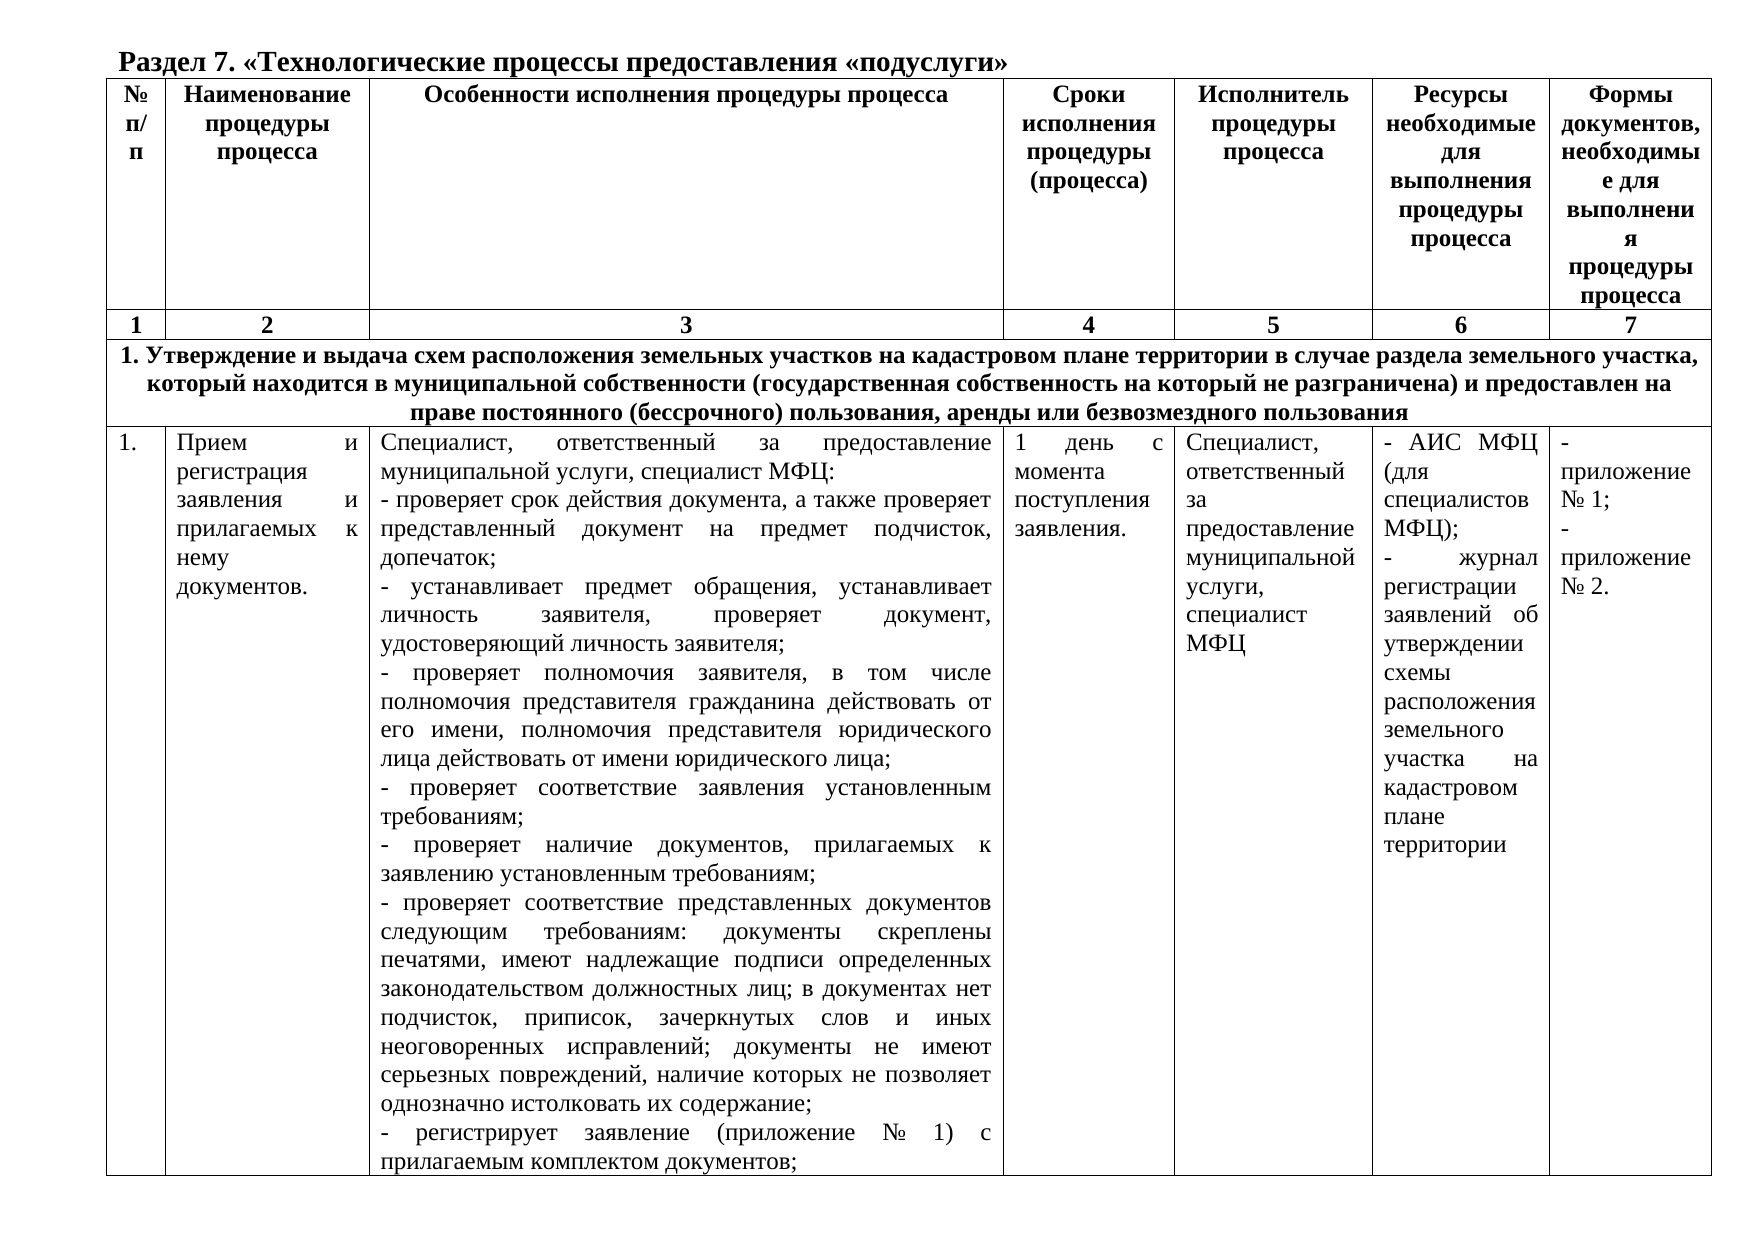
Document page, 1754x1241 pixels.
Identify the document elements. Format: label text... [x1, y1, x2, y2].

table_cell 5 [1175, 310, 1372, 339]
table_header Наименование процедуры процесса [166, 79, 369, 309]
table_cell 2 [166, 310, 369, 339]
table_cell 6 [1373, 310, 1549, 339]
table_cell 4 [1004, 310, 1174, 339]
table_header Исполнитель процедуры процесса [1175, 79, 1372, 309]
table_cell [1175, 427, 1372, 1174]
table_header Формы документов, необходимые для выполнения процедуры процесса [1550, 79, 1711, 309]
table_cell 3 [370, 310, 1003, 339]
table_cell 1. Утверждение и выдача схем расположения земельных участков на кадастровом плане территории в случае раздела земельного участка, который находится в муниципальной собственности (государственная собственность на который не разграничена) и предоставлен на праве постоянного (бессрочного) пользования, аренды или безвозмездного пользования [107, 340, 1711, 426]
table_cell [1004, 427, 1174, 1174]
table_header Сроки исполнения процедуры (процесса) [1004, 79, 1174, 309]
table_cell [166, 427, 369, 1174]
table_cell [1373, 427, 1549, 1174]
table_header № п/п [107, 79, 165, 309]
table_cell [1550, 427, 1711, 1174]
table_header Особенности исполнения процедуры процесса [370, 79, 1003, 309]
table_cell 1. [107, 427, 165, 1174]
table_cell 1 [107, 310, 165, 339]
table_cell 7 [1550, 310, 1711, 339]
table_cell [370, 427, 1003, 1174]
table_header Ресурсы необходимые для выполнения процедуры процесса [1373, 79, 1549, 309]
text Раздел 7. «Технологические процессы предоставления «подуслуги» [118, 44, 1695, 78]
